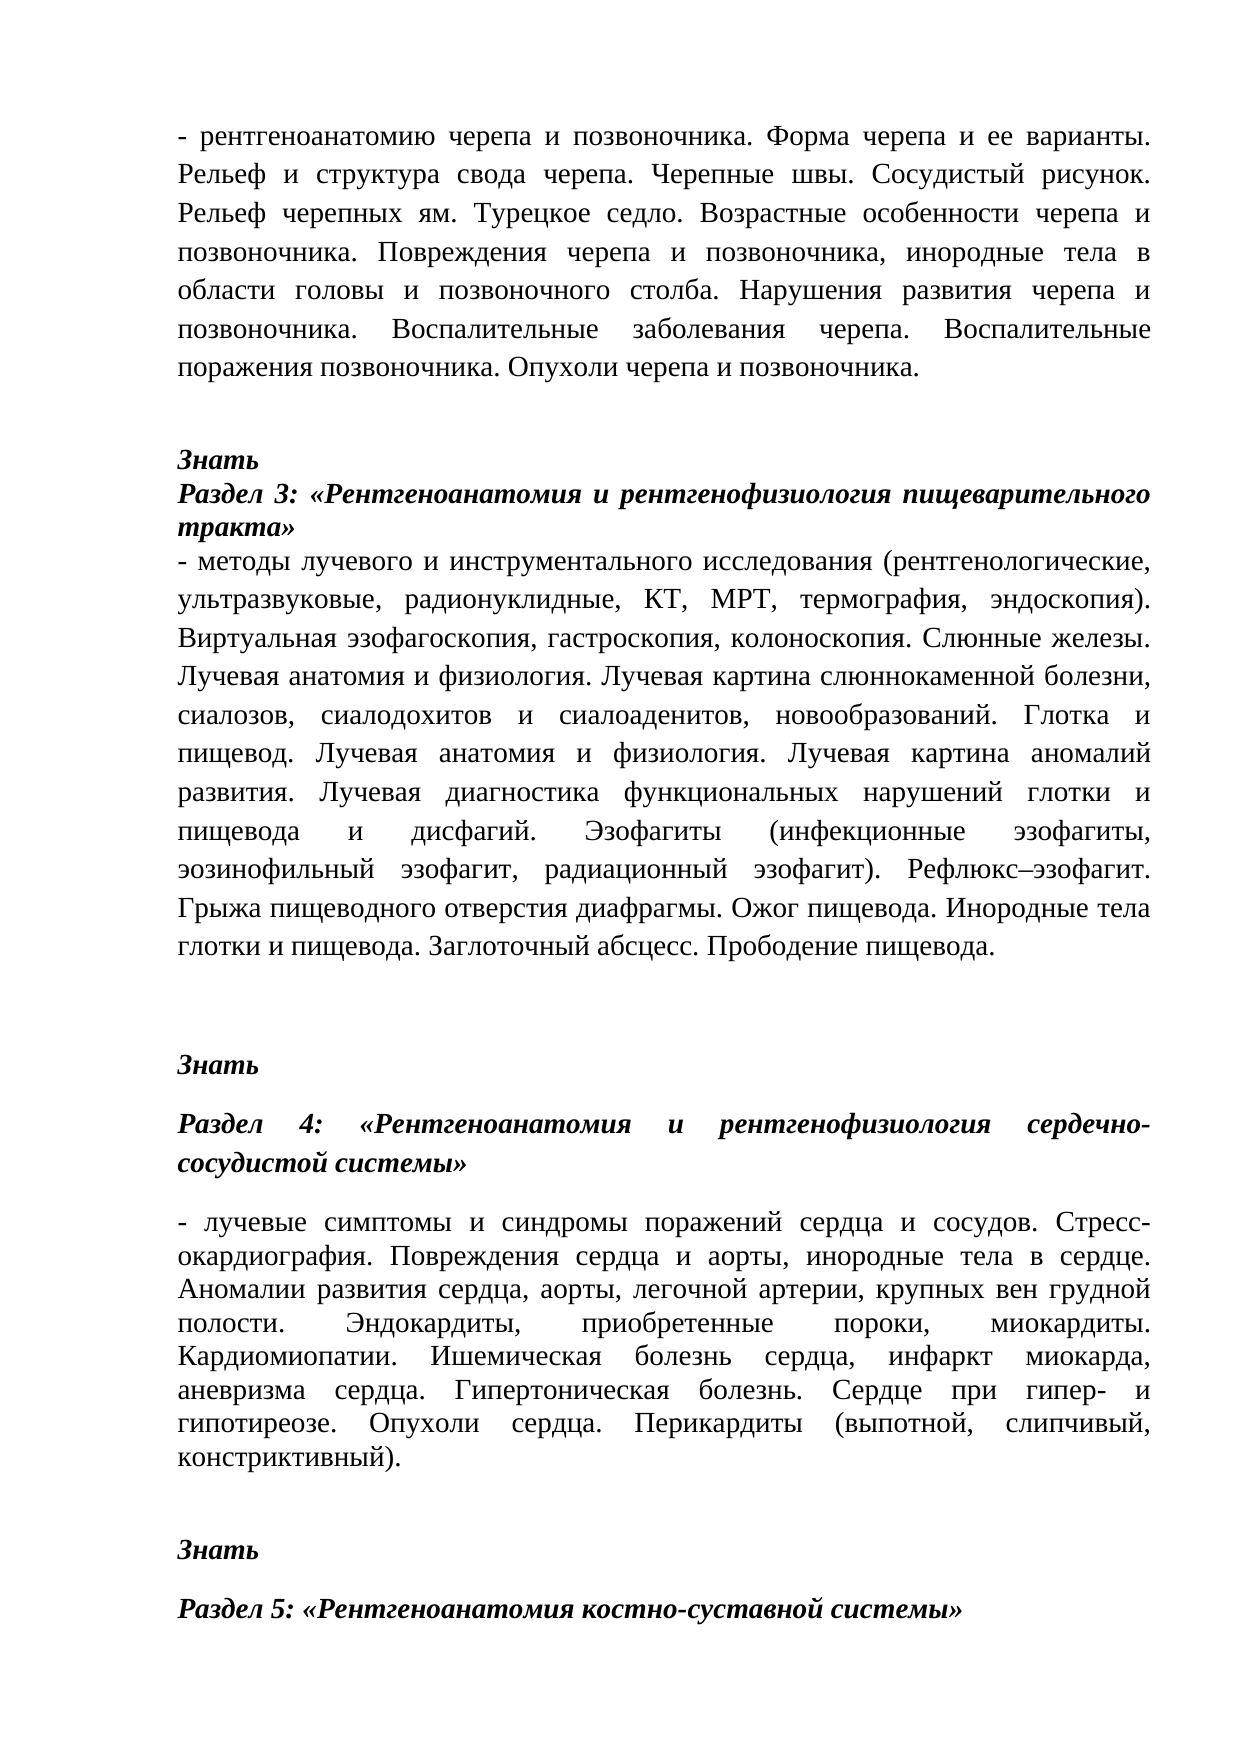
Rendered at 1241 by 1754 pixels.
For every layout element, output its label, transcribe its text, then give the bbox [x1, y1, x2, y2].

list Знать [177, 442, 1152, 476]
text - лучевые симптомы и синдромы поражений сердца и сосудов. Стресс-окардиография. Повреждения сердца и аорты, инородные тела в сердце. Аномалии развития сердца, аорты, легочной артерии, крупных вен грудной полости. Эндокардиты, приобретенные пороки, миокардиты. Кардиомиопатии. Ишемическая болезнь сердца, инфаркт миокарда, аневризма сердца. Гипертоническая болезнь. Сердце при гипер- и гипотиреозе. Опухоли сердца. Перикардиты (выпотной, слипчивый, констриктивный). [177, 1204, 1152, 1473]
text Знать [177, 1047, 1152, 1081]
list Раздел 3: «Рентгеноанатомия и рентгенофизиология пищеварительного тракта» [177, 476, 1152, 543]
text Раздел 4: «Рентгеноанатомия и рентгенофизиология сердечно-сосудистой системы» [177, 1106, 1152, 1178]
text - методы лучевого и инструментального исследования (рентгенологические, ультразвуковые, радионуклидные, КТ, МРТ, термография, эндоскопия). Виртуальная эзофагоскопия, гастроскопия, колоноскопия. Слюнные железы. Лучевая анатомия и физиология. Лучевая картина слюннокаменной болезни, сиалозов, сиалодохитов и сиалоаденитов, новообразований. Глотка и пищевод. Лучевая анатомия и физиология. Лучевая картина аномалий развития. Лучевая диагностика функциональных нарушений глотки и пищевода и дисфагий. Эзофагиты (инфекционные эзофагиты, эозинофильный эзофагит, радиационный эзофагит). Рефлюкс–эзофагит. Грыжа пищеводного отверстия диафрагмы. Ожог пищевода. Инородные тела глотки и пищевода. Заглоточный абсцесс. Прободение пищевода. [177, 543, 1152, 962]
text Знать [177, 1532, 1152, 1566]
text - рентгеноанатомию черепа и позвоночника. Форма черепа и ее варианты. Рельеф и структура свода черепа. Черепные швы. Сосудистый рисунок. Рельеф черепных ям. Турецкое седло. Возрастные особенности черепа и позвоночника. Повреждения черепа и позвоночника, инородные тела в области головы и позвоночного столба. Нарушения развития черепа и позвоночника. Воспалительные заболевания черепа. Воспалительные поражения позвоночника. Опухоли черепа и позвоночника. [177, 118, 1152, 383]
text Раздел 5: «Рентгеноанатомия костно-суставной системы» [177, 1591, 1152, 1625]
